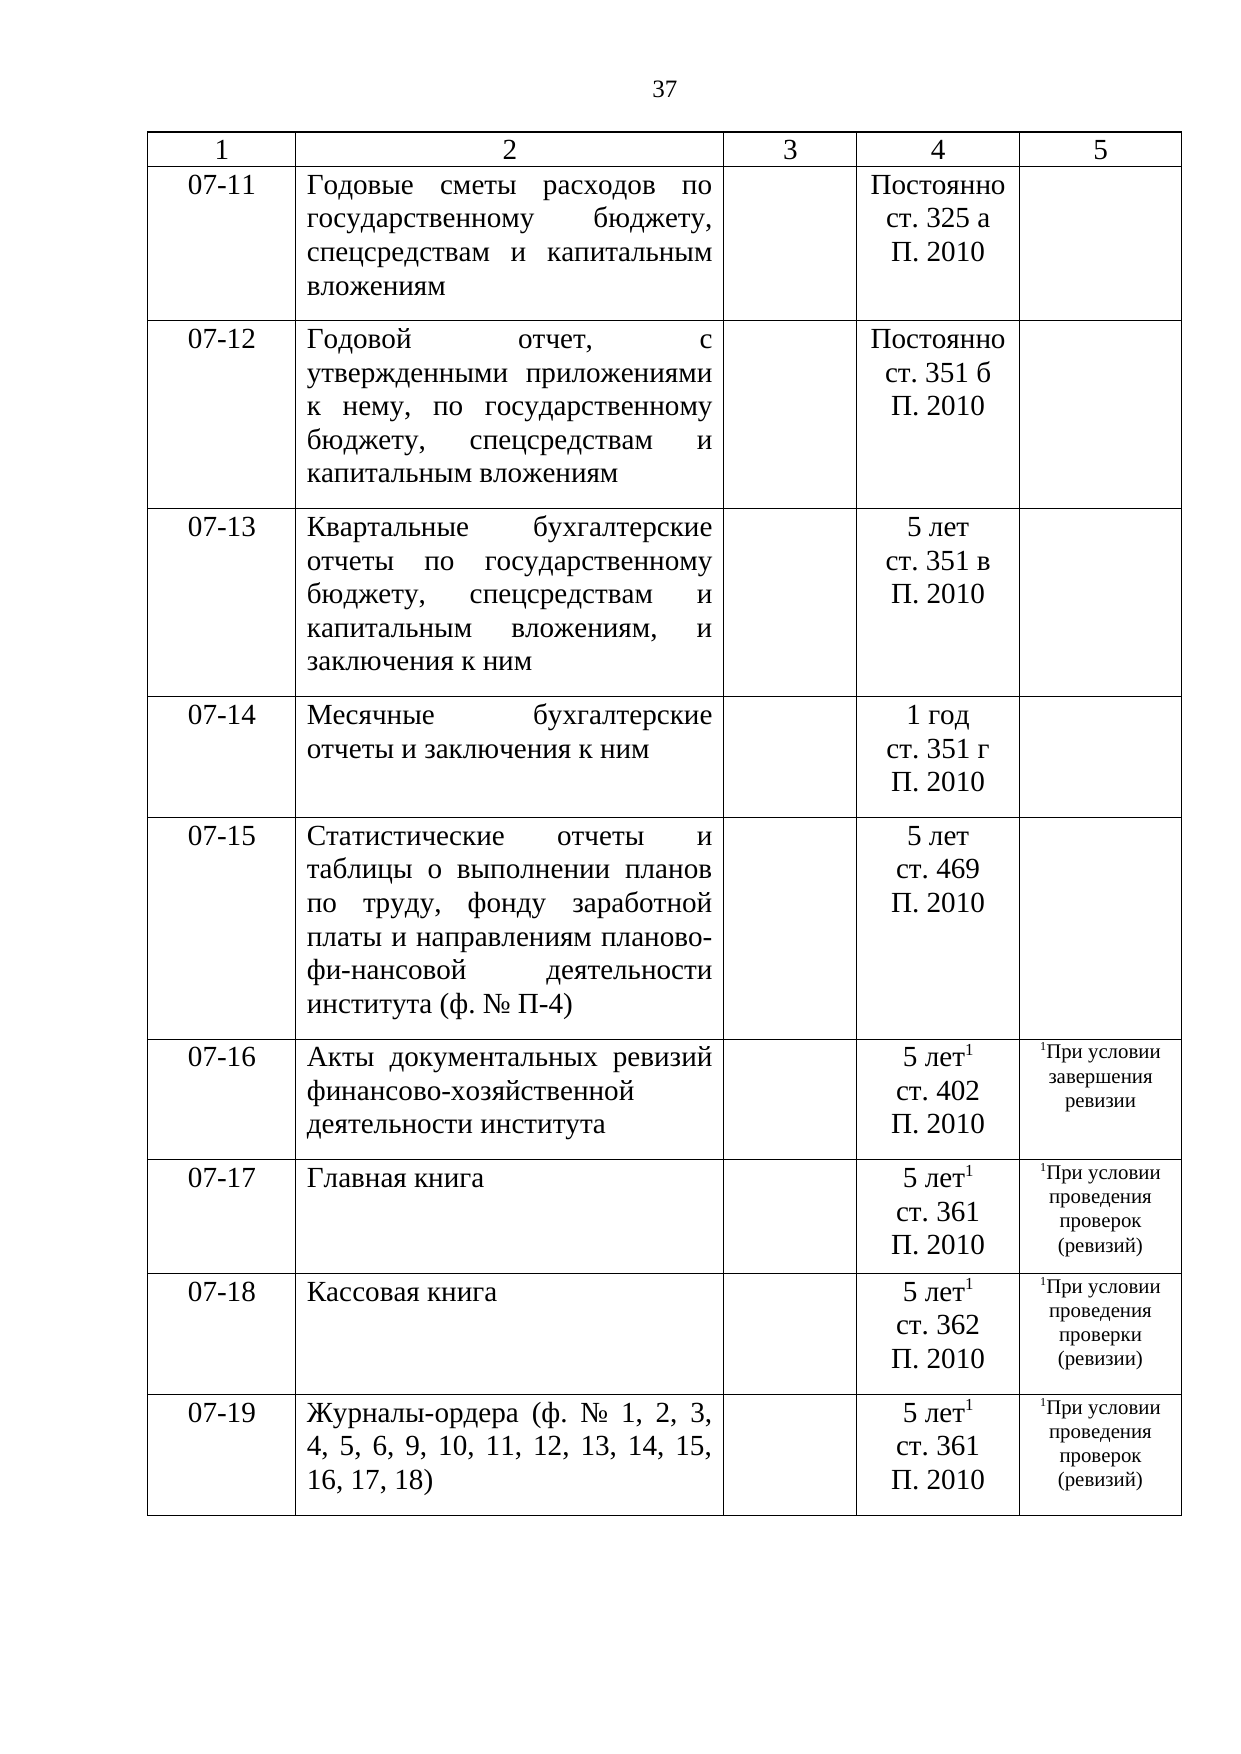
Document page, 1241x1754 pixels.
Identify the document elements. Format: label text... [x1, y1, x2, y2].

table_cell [1020, 1274, 1181, 1394]
table_cell [724, 321, 856, 508]
table_cell [1020, 321, 1181, 508]
table_cell [724, 509, 856, 696]
table_cell [724, 1274, 856, 1394]
table_cell 1При условии завершения ревизии [1020, 1040, 1181, 1159]
table_cell 5 лет1 ст. 361 П. 2010 [857, 1395, 1019, 1514]
table_cell 5 лет1 ст. 361 П. 2010 [857, 1160, 1019, 1273]
table_cell 5 лет ст. 351 в П. 2010 [857, 509, 1019, 696]
table_cell [1020, 167, 1181, 320]
table_cell Квартальные бухгалтерские отчеты по государственному бюджету, спецсредствам и капитальным вложениям, и заключения к ним [296, 509, 723, 696]
table_cell [724, 1395, 856, 1514]
table_cell Постоянно ст. 351 б П. 2010 [857, 321, 1019, 508]
table_header 3 [724, 133, 856, 166]
table_cell Журналы-ордера (ф. № 1, 2, 3, 4, 5, 6, 9, 10, 11, 12, 13, 14, 15, 16, 17, 18) [296, 1395, 723, 1514]
table_cell Главная книга [296, 1160, 723, 1273]
table_header 2 [296, 133, 723, 166]
table_cell 5 лет1 ст. 362 П. 2010 [857, 1274, 1019, 1394]
table_cell 5 лет ст. 469 П. 2010 [857, 818, 1019, 1038]
table_cell 07-16 [148, 1040, 295, 1159]
table_cell [1020, 818, 1181, 1038]
table_header 4 [857, 133, 1019, 166]
table_cell 07-15 [148, 818, 295, 1038]
table_cell 07-13 [148, 509, 295, 696]
table_cell Кассовая книга [296, 1274, 723, 1394]
table_cell Постоянно ст. 325 а П. 2010 [857, 167, 1019, 320]
table_cell 1При условии проведения проверок (ревизий) [1020, 1395, 1181, 1514]
table_cell 5 лет1 ст. 402 П. 2010 [857, 1040, 1019, 1159]
table_cell 07-18 [148, 1274, 295, 1394]
table_cell Годовые сметы расходов по государственному бюджету, спецсредствам и капитальным вложениям [296, 167, 723, 320]
table_cell [724, 697, 856, 817]
table_cell [724, 818, 856, 1038]
table_cell 07-17 [148, 1160, 295, 1273]
table_cell 07-11 [148, 167, 295, 320]
table_cell 07-12 [148, 321, 295, 508]
table_cell Месячные бухгалтерские отчеты и заключения к ним [296, 697, 723, 817]
table_header 1 [148, 133, 295, 166]
table_cell 07-19 [148, 1395, 295, 1514]
table_cell 07-14 [148, 697, 295, 817]
table_cell [724, 167, 856, 320]
table_header 5 [1020, 133, 1181, 166]
table_cell [724, 1040, 856, 1159]
table_cell 1При условии проведения проверок (ревизий) [1020, 1160, 1181, 1273]
table_cell 1 год ст. 351 г П. 2010 [857, 697, 1019, 817]
table_cell Статистические отчеты и таблицы о выполнении планов по труду, фонду заработной платы и направлениям планово-фи-нансовой деятельности института (ф. № П-4) [296, 818, 723, 1038]
table_cell Акты документальных ревизий финансово-хозяйственной деятельности института [296, 1040, 723, 1159]
table_cell Годовой отчет, с утвержденными приложениями к нему, по государственному бюджету, спецсредствам и капитальным вложениям [296, 321, 723, 508]
table_cell [724, 1160, 856, 1273]
table_cell [1020, 697, 1181, 817]
table_cell [1020, 509, 1181, 696]
